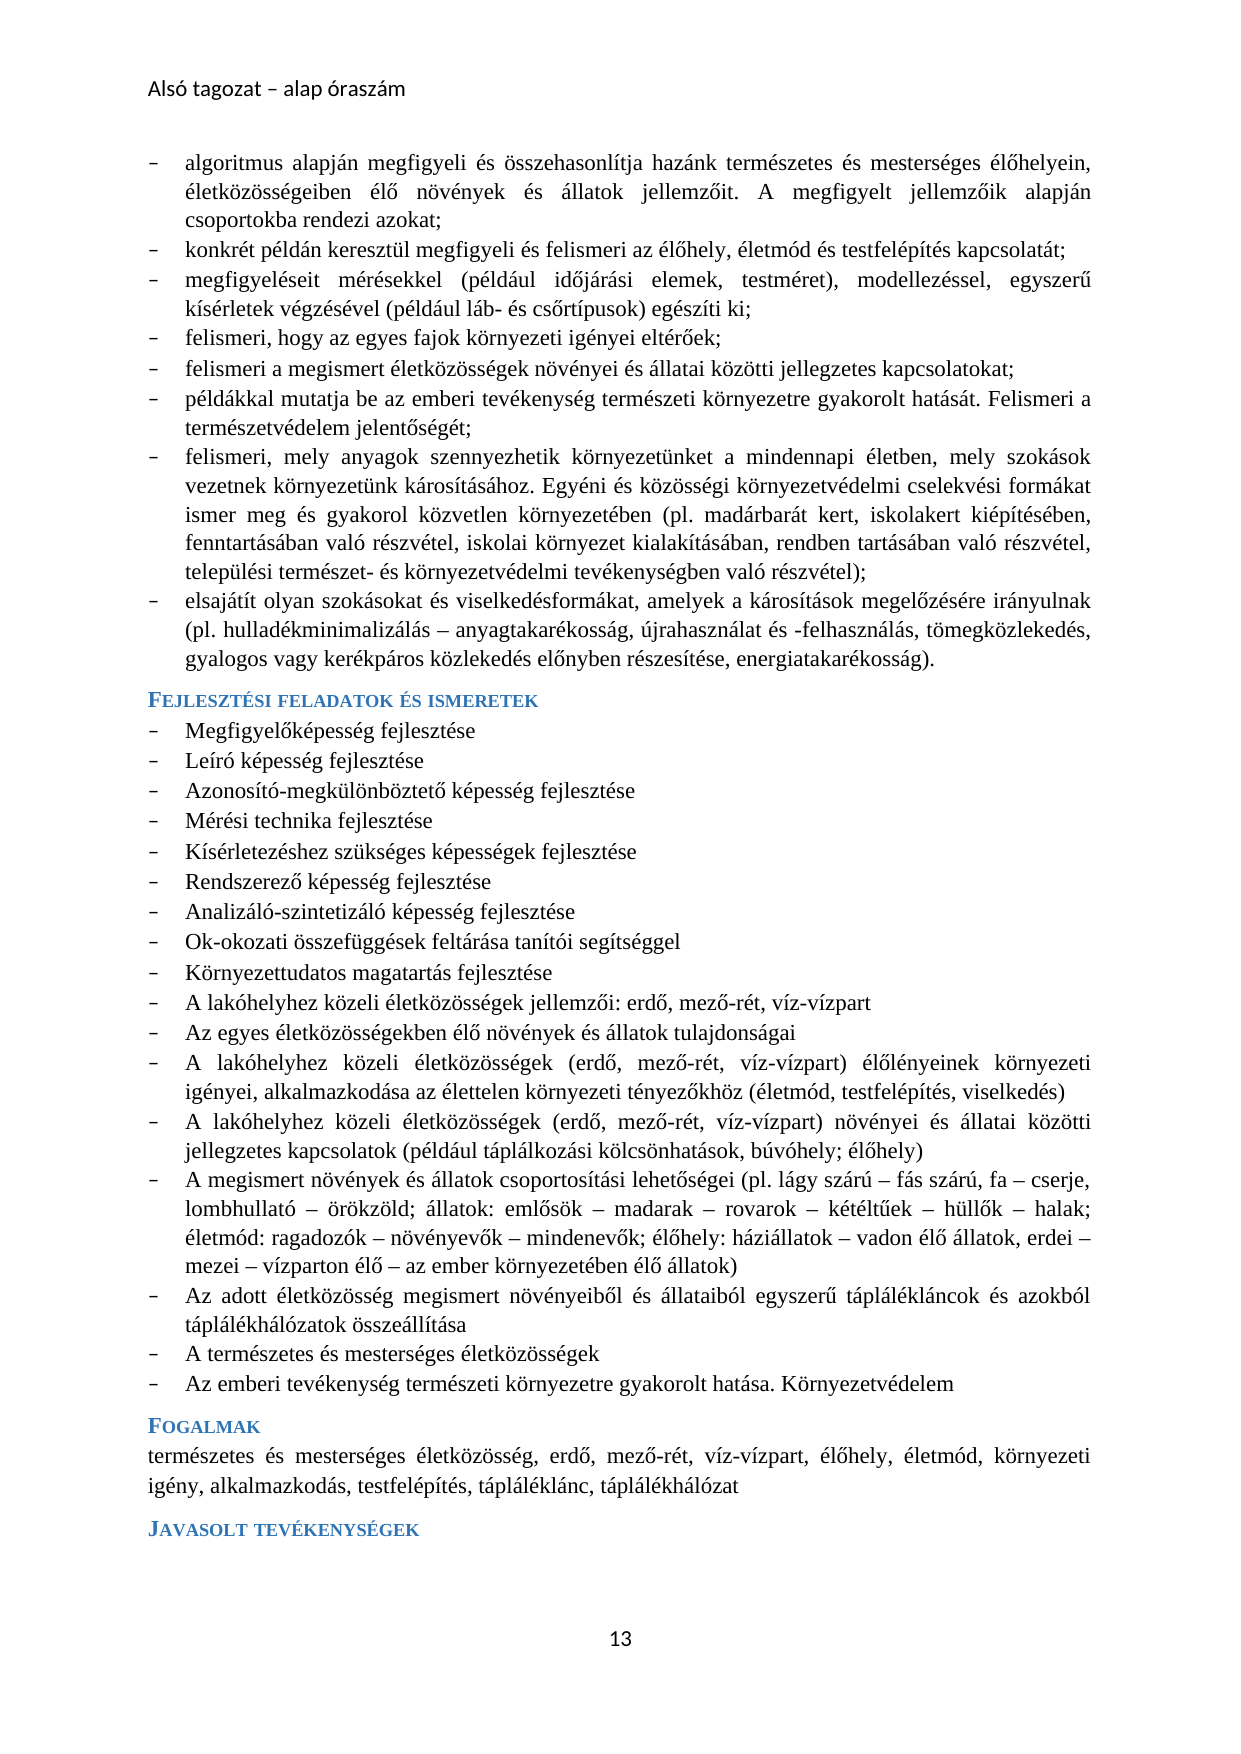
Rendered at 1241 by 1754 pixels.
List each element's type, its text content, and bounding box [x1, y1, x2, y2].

list Analizáló-szintetizáló képesség fejlesztése [148, 897, 1092, 925]
list Az adott életközösség megismert növényeiből és állataiból egyszerű táplálékláncok és azokból táplálékhálózatok összeállítása [148, 1281, 1092, 1337]
list A lakóhelyhez közeli életközösségek (erdő, mező-rét, víz-vízpart) élőlényeinek környezeti igényei, alkalmazkodása az élettelen környezeti tényezőkhöz (életmód, testfelépítés, viselkedés) [148, 1048, 1092, 1105]
list Mérési technika fejlesztése [148, 807, 1092, 834]
list megfigyeléseit mérésekkel (például időjárási elemek, testméret), modellezéssel, egyszerű kísérletek végzésével (például láb- és csőrtípusok) egészíti ki; [148, 265, 1092, 321]
list A lakóhelyhez közeli életközösségek (erdő, mező-rét, víz-vízpart) növényei és állatai közötti jellegzetes kapcsolatok (például táplálkozási kölcsönhatások, búvóhely; élőhely) [148, 1107, 1092, 1163]
list felismeri, mely anyagok szennyezhetik környezetünket a mindennapi életben, mely szokások vezetnek környezetünk károsításához. Egyéni és közösségi környezetvédelmi cselekvési formákat ismer meg és gyakorol közvetlen környezetében (pl. madárbarát kert, iskolakert kiépítésében, fenntartásában való részvétel, iskolai környezet kialakításában, rendben tartásában való részvétel, települési természet- és környezetvédelmi tevékenységben való részvétel); [148, 442, 1092, 584]
list A lakóhelyhez közeli életközösségek jellemzői: erdő, mező-rét, víz-vízpart [148, 988, 1092, 1016]
list Az emberi tevékenység természeti környezetre gyakorolt hatása. Környezetvédelem [148, 1369, 1092, 1397]
list Megfigyelőképesség fejlesztése [148, 716, 1092, 744]
list algoritmus alapján megfigyeli és összehasonlítja hazánk természetes és mesterséges élőhelyein, életközösségeiben élő növények és állatok jellemzőit. A megfigyelt jellemzőik alapján csoportokba rendezi azokat; [148, 148, 1092, 233]
text Fejlesztési feladatok és ismeretek [148, 686, 1092, 712]
list A megismert növények és állatok csoportosítási lehetőségei (pl. lágy szárú – fás szárú, fa – cserje, lombhullató – örökzöld; állatok: emlősök – madarak – rovarok – kétéltűek – hüllők – halak; életmód: ragadozók – növényevők – mindenevők; élőhely: háziállatok – vadon élő állatok, erdei – mezei – vízparton élő – az ember környezetében élő állatok) [148, 1165, 1092, 1279]
text természetes és mesterséges életközösség, erdő, mező-rét, víz-vízpart, élőhely, életmód, környezeti igény, alkalmazkodás, testfelépítés, tápláléklánc, táplálékhálózat [148, 1442, 1092, 1499]
text Fogalmak [148, 1412, 1092, 1438]
list Ok-okozati összefüggések feltárása tanítói segítséggel [148, 927, 1092, 955]
list Azonosító-megkülönböztető képesség fejlesztése [148, 776, 1092, 804]
list Környezettudatos magatartás fejlesztése [148, 958, 1092, 986]
list A természetes és mesterséges életközösségek [148, 1339, 1092, 1367]
text Javasolt tevékenységek [148, 1515, 1092, 1542]
list konkrét példán keresztül megfigyeli és felismeri az élőhely, életmód és testfelépítés kapcsolatát; [148, 235, 1092, 263]
list Az egyes életközösségekben élő növények és állatok tulajdonságai [148, 1018, 1092, 1046]
list elsajátít olyan szokásokat és viselkedésformákat, amelyek a károsítások megelőzésére irányulnak (pl. hulladékminimalizálás – anyagtakarékosság, újrahasználat és -felhasználás, tömegközlekedés, gyalogos vagy kerékpáros közlekedés előnyben részesítése, energiatakarékosság). [148, 586, 1092, 671]
list Kísérletezéshez szükséges képességek fejlesztése [148, 837, 1092, 865]
list felismeri, hogy az egyes fajok környezeti igényei eltérőek; [148, 323, 1092, 351]
list Leíró képesség fejlesztése [148, 746, 1092, 774]
list példákkal mutatja be az emberi tevékenység természeti környezetre gyakorolt hatását. Felismeri a természetvédelem jelentőségét; [148, 384, 1092, 440]
list Rendszerező képesség fejlesztése [148, 867, 1092, 895]
list felismeri a megismert életközösségek növényei és állatai közötti jellegzetes kapcsolatokat; [148, 354, 1092, 382]
